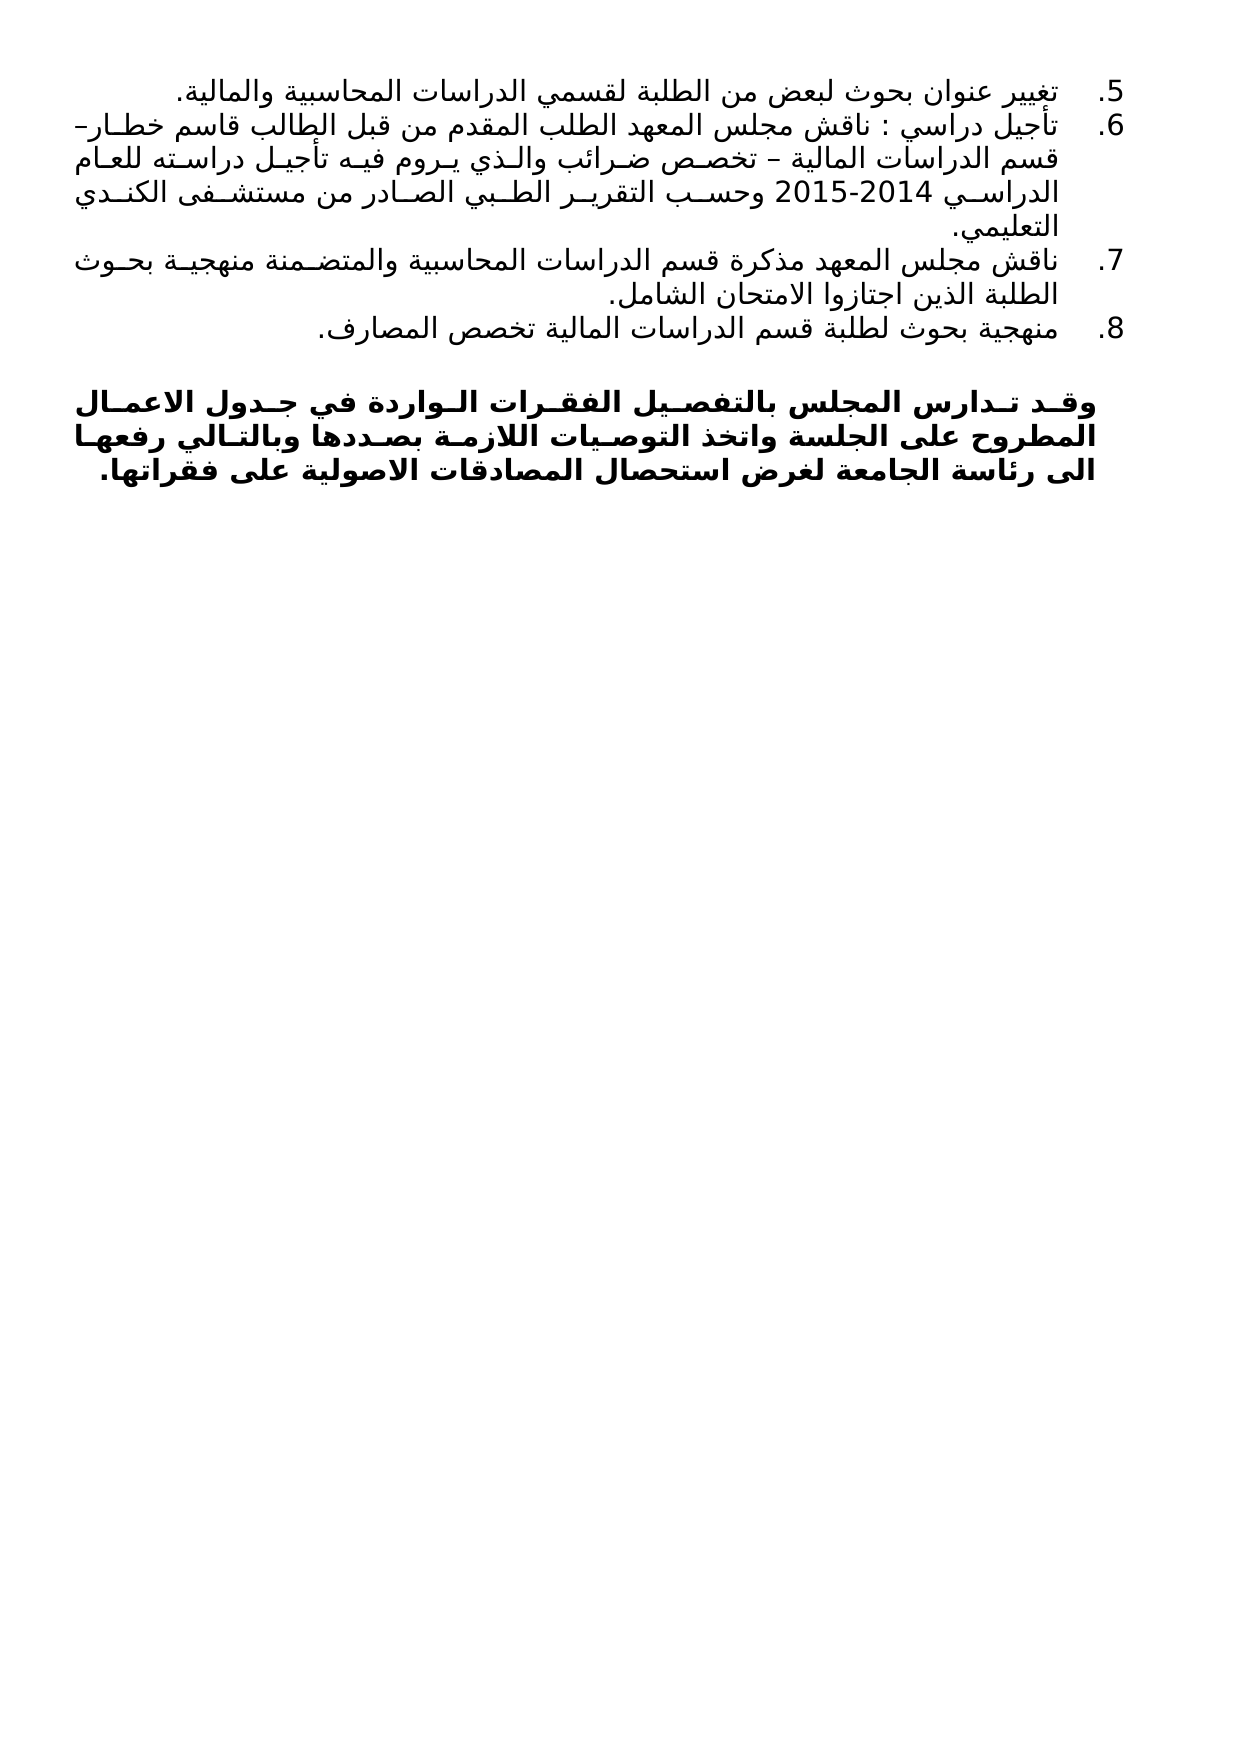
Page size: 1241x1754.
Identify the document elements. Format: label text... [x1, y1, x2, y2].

list ناقش مجلس المعهد مذكرة قسم الدراسات المحاسبية والمتضمنة منهجية بحوث الطلبة الذين اجتازوا الامتحان الشامل. [74, 244, 1097, 312]
list منهجية بحوث لطلبة قسم الدراسات المالية تخصص المصارف. [74, 312, 1097, 346]
text وقد تدارس المجلس بالتفصيل الفقرات الواردة في جدول الاعمال المطروح على الجلسة واتخذ التوصيات اللازمة بصددها وبالتالي رفعها الى رئاسة الجامعة لغرض استحصال المصادقات الاصولية على فقراتها. [74, 385, 1097, 487]
list تغيير عنوان بحوث لبعض من الطلبة لقسمي الدراسات المحاسبية والمالية. [74, 74, 1097, 108]
list تأجيل دراسي : ناقش مجلس المعهد الطلب المقدم من قبل الطالب قاسم خطار– قسم الدراسات المالية – تخصص ضرائب والذي يروم فيه تأجيل دراسته للعام الدراسي 2014-2015 وحسب التقرير الطبي الصادر من مستشفى الكندي التعليمي. [74, 108, 1097, 244]
